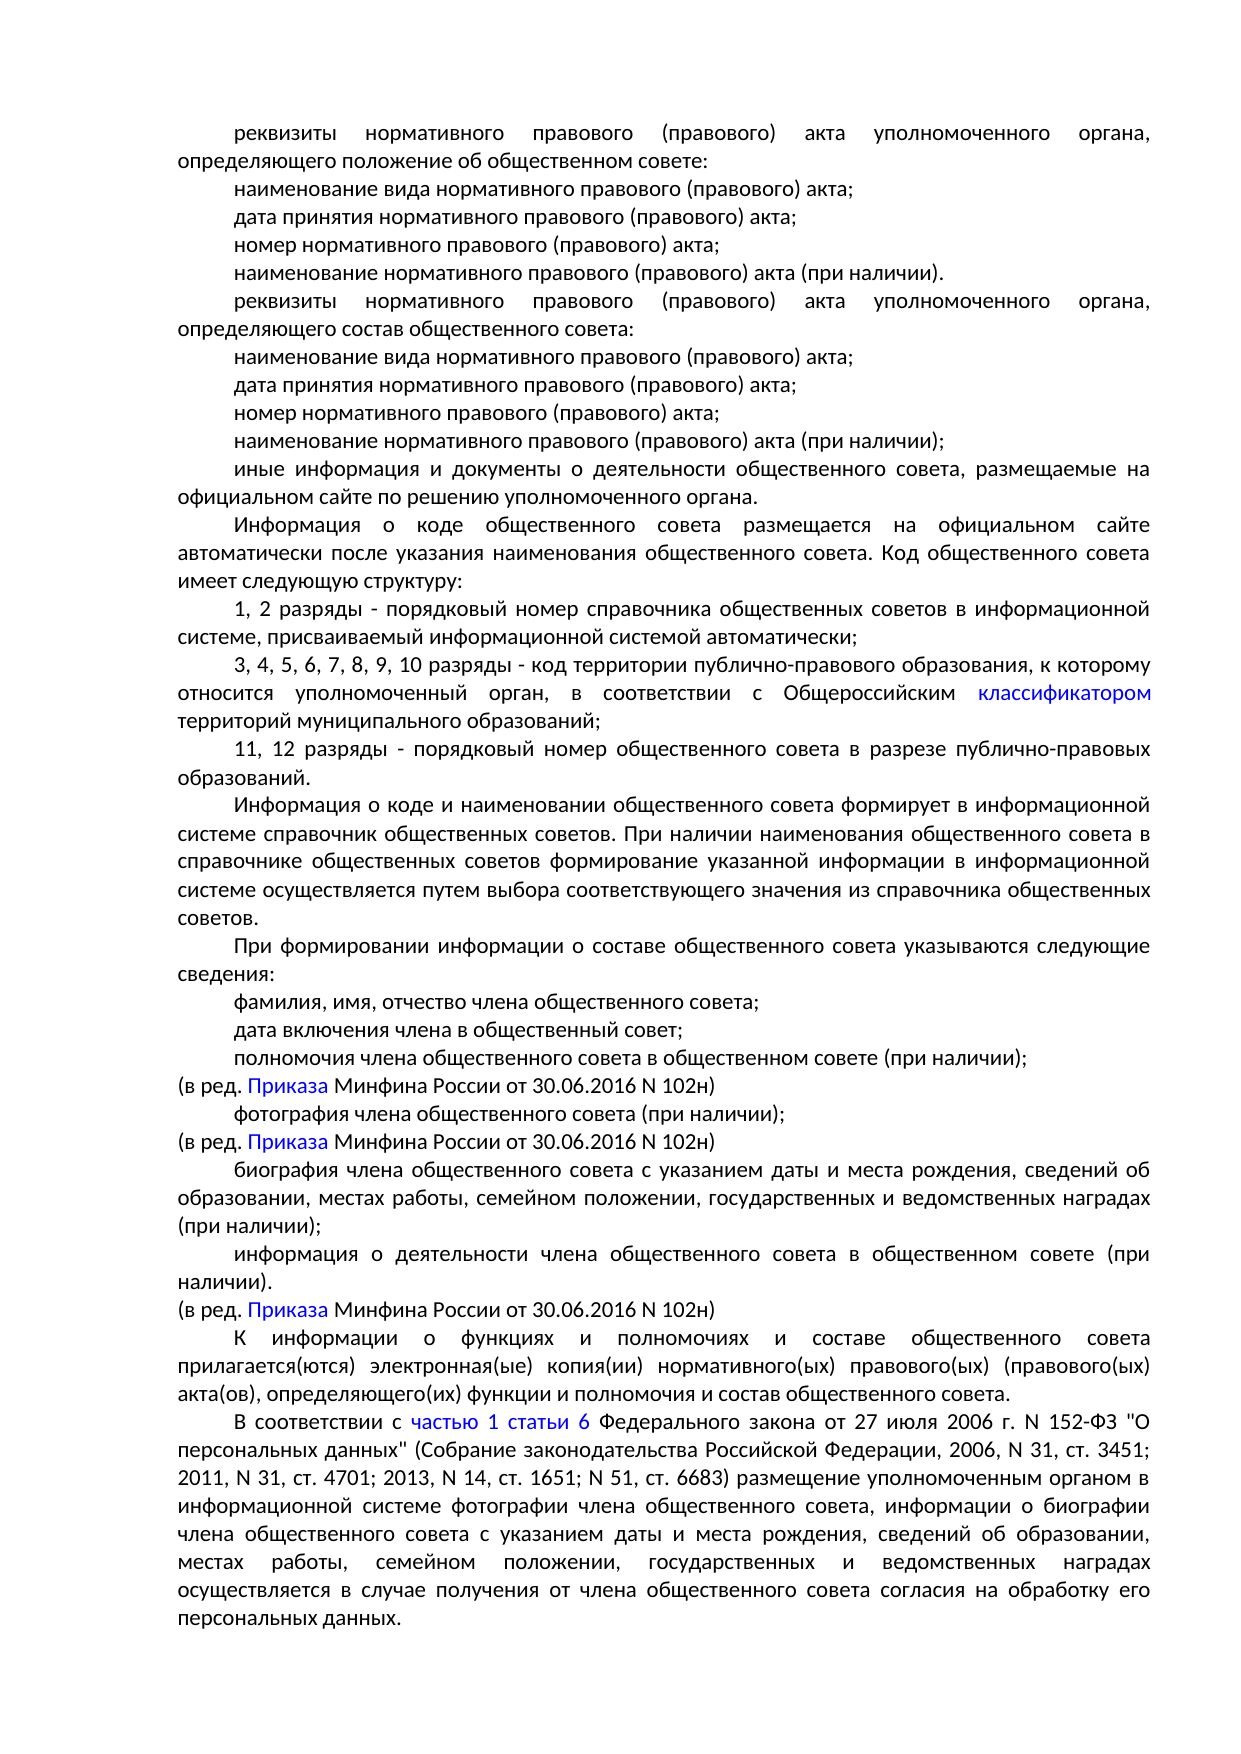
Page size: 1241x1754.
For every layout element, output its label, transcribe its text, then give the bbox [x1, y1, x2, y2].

text дата принятия нормативного правового (правового) акта; [177, 202, 1152, 230]
text информация о деятельности члена общественного совета в общественном совете (при наличии). [177, 1239, 1152, 1295]
text номер нормативного правового (правового) акта; [177, 398, 1152, 426]
text наименование вида нормативного правового (правового) акта; [177, 174, 1152, 202]
text 3, 4, 5, 6, 7, 8, 9, 10 разряды - код территории публично-правового образования, к которому относится уполномоченный орган, в соответствии с Общероссийским классификатором территорий муниципального образований; [177, 651, 1152, 734]
text 11, 12 разряды - порядковый номер общественного совета в разрезе публично-правовых образований. [177, 734, 1152, 791]
text наименование нормативного правового (правового) акта (при наличии); [177, 426, 1152, 454]
text Информация о коде и наименовании общественного совета формирует в информационной системе справочник общественных советов. При наличии наименования общественного совета в справочнике общественных советов формирование указанной информации в информационной системе осуществляется путем выбора соответствующего значения из справочника общественных советов. [177, 791, 1152, 931]
text (в ред. Приказа Минфина России от 30.06.2016 N 102н) [177, 1127, 1152, 1155]
text В соответствии с частью 1 статьи 6 Федерального закона от 27 июля 2006 г. N 152-ФЗ "О персональных данных" (Собрание законодательства Российской Федерации, 2006, N 31, ст. 3451; 2011, N 31, ст. 4701; 2013, N 14, ст. 1651; N 51, ст. 6683) размещение уполномоченным органом в информационной системе фотографии члена общественного совета, информации о биографии члена общественного совета с указанием даты и места рождения, сведений об образовании, местах работы, семейном положении, государственных и ведомственных наградах осуществляется в случае получения от члена общественного совета согласия на обработку его персональных данных. [177, 1407, 1152, 1631]
text Информация о коде общественного совета размещается на официальном сайте автоматически после указания наименования общественного совета. Код общественного совета имеет следующую структуру: [177, 510, 1152, 594]
text фамилия, имя, отчество члена общественного совета; [177, 987, 1152, 1015]
text дата принятия нормативного правового (правового) акта; [177, 370, 1152, 398]
text дата включения члена в общественный совет; [177, 1015, 1152, 1043]
text наименование нормативного правового (правового) акта (при наличии). [177, 258, 1152, 286]
text К информации о функциях и полномочиях и составе общественного совета прилагается(ются) электронная(ые) копия(ии) нормативного(ых) правового(ых) (правового(ых) акта(ов), определяющего(их) функции и полномочия и состав общественного совета. [177, 1323, 1152, 1407]
text полномочия члена общественного совета в общественном совете (при наличии); [177, 1043, 1152, 1071]
text биография члена общественного совета с указанием даты и места рождения, сведений об образовании, местах работы, семейном положении, государственных и ведомственных наградах (при наличии); [177, 1155, 1152, 1239]
text иные информация и документы о деятельности общественного совета, размещаемые на официальном сайте по решению уполномоченного органа. [177, 454, 1152, 510]
text наименование вида нормативного правового (правового) акта; [177, 342, 1152, 370]
text При формировании информации о составе общественного совета указываются следующие сведения: [177, 931, 1152, 987]
text реквизиты нормативного правового (правового) акта уполномоченного органа, определяющего положение об общественном совете: [177, 118, 1152, 174]
text (в ред. Приказа Минфина России от 30.06.2016 N 102н) [177, 1071, 1152, 1099]
text реквизиты нормативного правового (правового) акта уполномоченного органа, определяющего состав общественного совета: [177, 286, 1152, 342]
text номер нормативного правового (правового) акта; [177, 230, 1152, 258]
text 1, 2 разряды - порядковый номер справочника общественных советов в информационной системе, присваиваемый информационной системой автоматически; [177, 594, 1152, 651]
text фотография члена общественного совета (при наличии); [177, 1099, 1152, 1127]
text (в ред. Приказа Минфина России от 30.06.2016 N 102н) [177, 1295, 1152, 1323]
